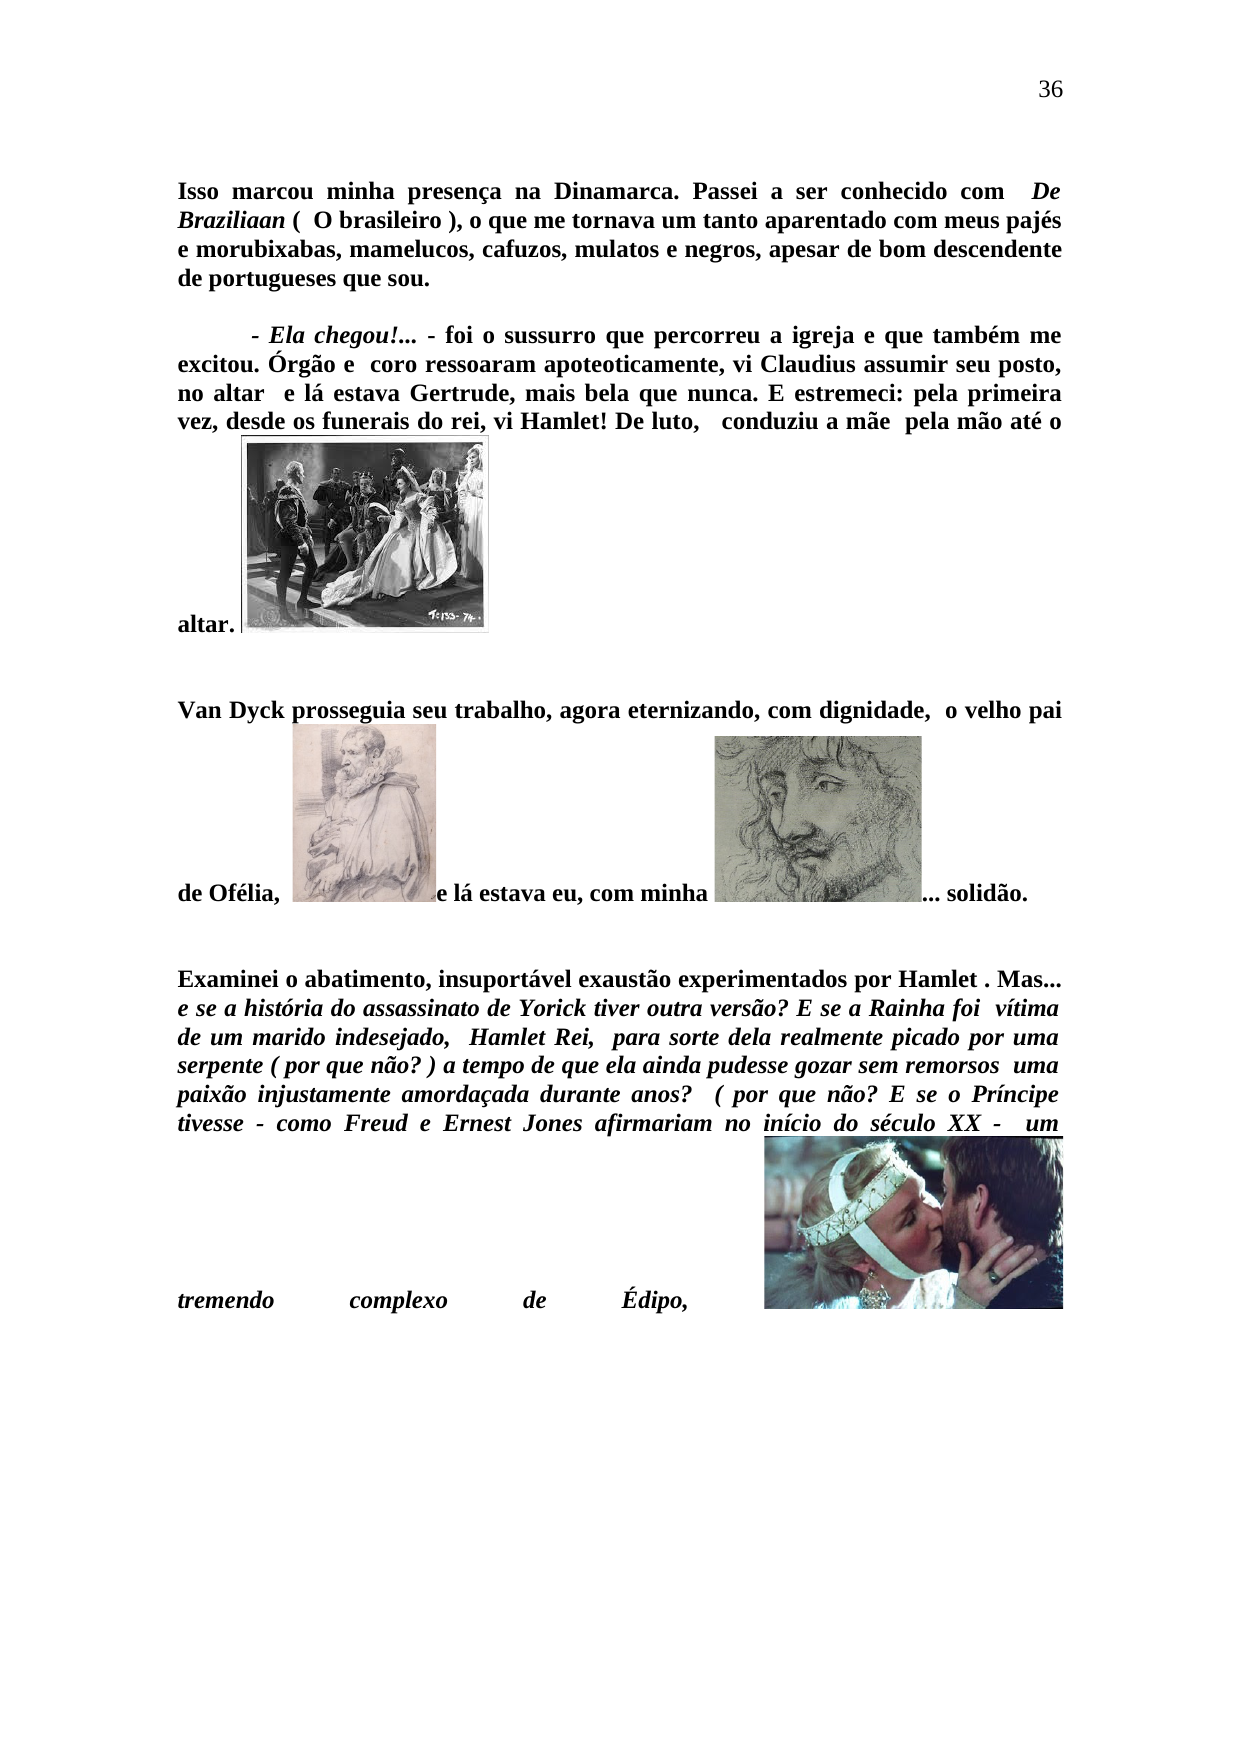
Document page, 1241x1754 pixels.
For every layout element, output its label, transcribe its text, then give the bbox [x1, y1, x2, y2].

text Isso marcou minha presença na Dinamarca. Passei a ser conhecido com De Braziliaan ( O brasileiro ), o que me tornava um tanto aparentado com meus pajés e morubixabas, mamelucos, cafuzos, mulatos e negros, apesar de bom descendente de portugueses que sou. [177, 176, 1063, 291]
picture [241, 435, 489, 633]
picture [292, 724, 437, 902]
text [177, 964, 1063, 1314]
picture [714, 736, 922, 902]
text - Ela chegou!... - foi o sussurro que percorreu a igreja e que também me excitou. Órgão e coro ressoaram apoteoticamente, vi Claudius assumir seu posto, no altar e lá estava Gertrude, mais bela que nunca. E estremeci: pela primeira vez, desde os funerais do rei, vi Hamlet! De luto, conduziu a mãe pela mão até o altar. [177, 320, 1063, 638]
picture [764, 1136, 1064, 1309]
